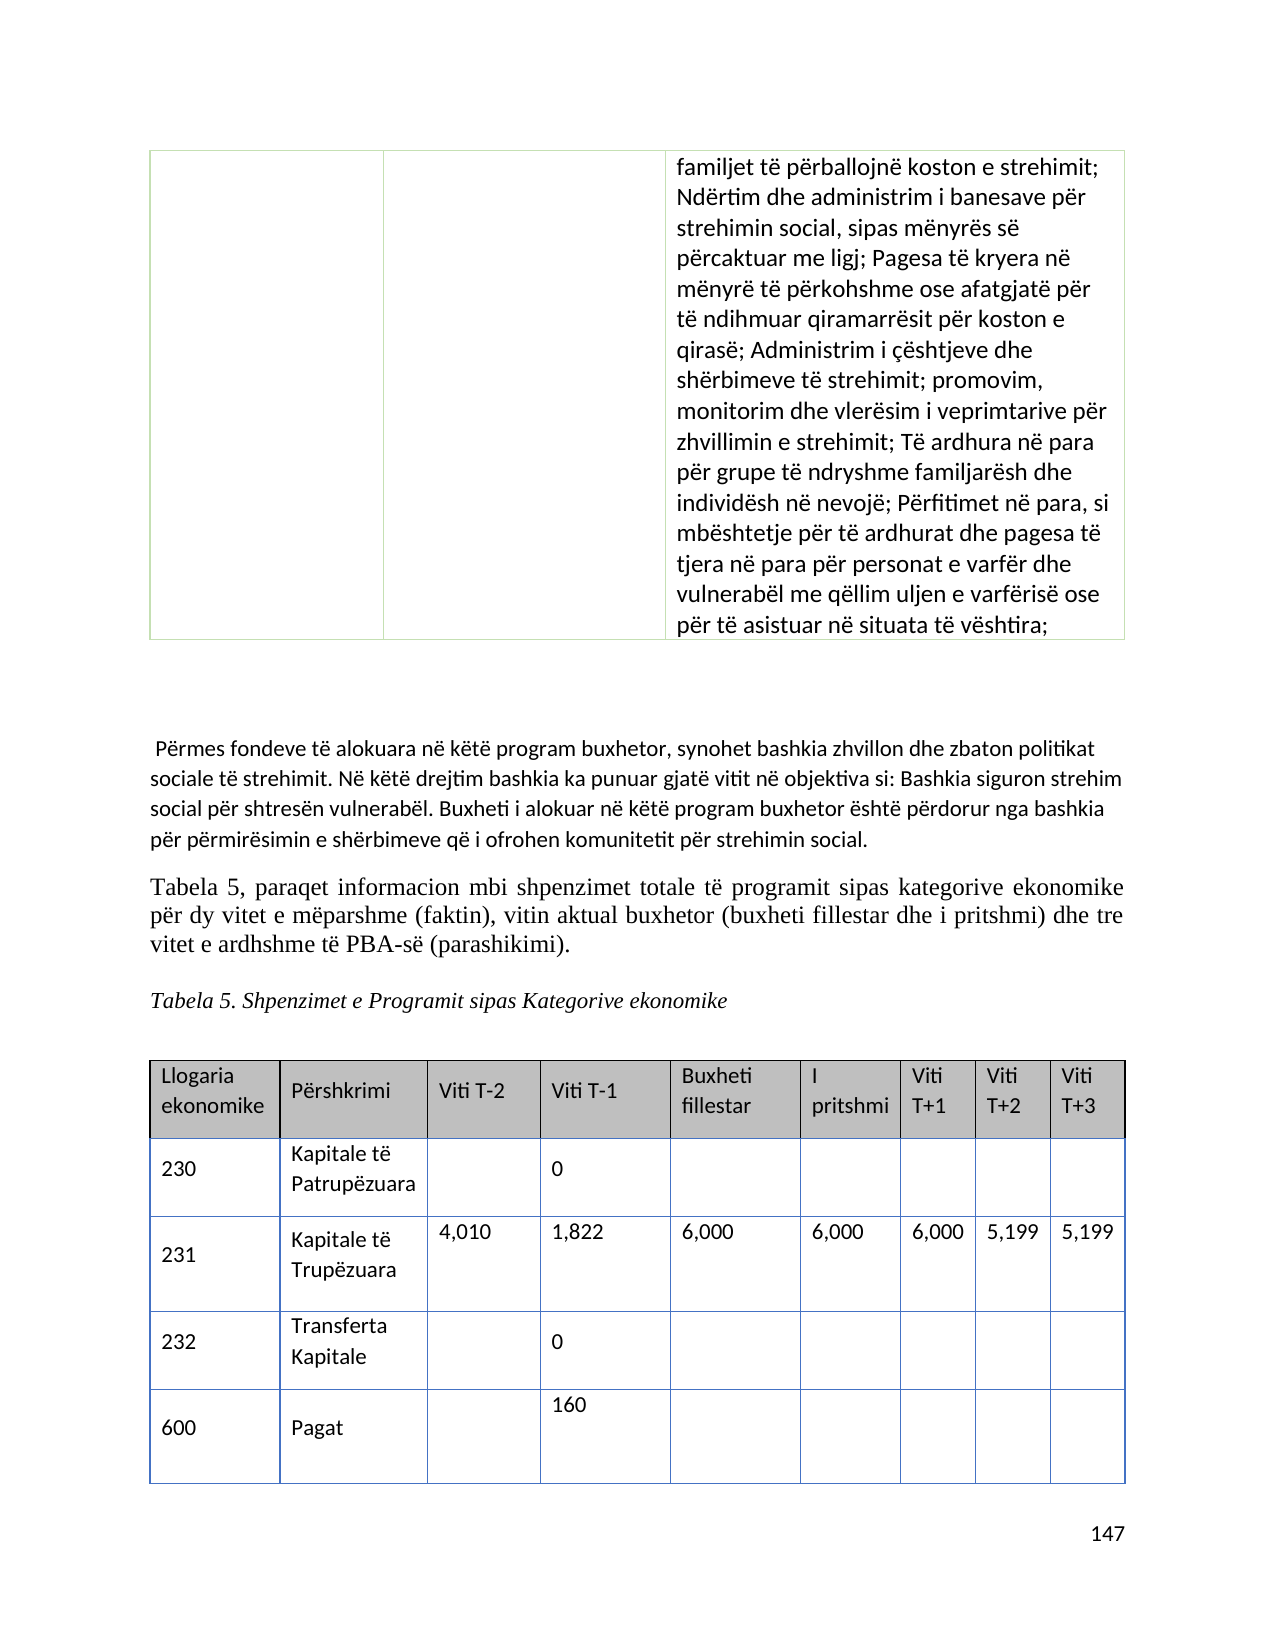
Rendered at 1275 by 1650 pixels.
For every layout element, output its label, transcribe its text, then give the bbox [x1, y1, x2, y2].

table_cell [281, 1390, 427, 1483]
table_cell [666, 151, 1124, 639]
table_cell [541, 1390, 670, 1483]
text Tabela 5, paraqet informacion mbi shpenzimet totale të programit sipas kategorive ekonomike për dy vitet e mëparshme (faktin), vitin aktual buxhetor (buxheti fillestar dhe i pritshmi) dhe tre vitet e ardhshme të PBA-së (parashikimi). [150, 872, 1125, 958]
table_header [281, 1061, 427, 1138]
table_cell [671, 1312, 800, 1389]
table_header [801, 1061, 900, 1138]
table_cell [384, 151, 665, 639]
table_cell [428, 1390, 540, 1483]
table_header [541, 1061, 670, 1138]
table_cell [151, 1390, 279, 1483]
text Përmes fondeve të alokuara në këtë program buxhetor, synohet bashkia zhvillon dhe zbaton politikat sociale të strehimit. Në këtë drejtim bashkia ka punuar gjatë vitit në objektiva si: Bashkia siguron strehim social për shtresën vulnerabël. Buxheti i alokuar në këtë program buxhetor është përdorur nga bashkia për përmirësimin e shërbimeve që i ofrohen komunitetit për strehimin social. [150, 734, 1125, 853]
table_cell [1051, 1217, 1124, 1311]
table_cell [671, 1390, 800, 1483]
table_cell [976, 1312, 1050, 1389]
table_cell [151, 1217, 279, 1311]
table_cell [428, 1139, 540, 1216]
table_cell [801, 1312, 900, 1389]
list Tabela 5. Shpenzimet e Programit sipas Kategorive ekonomike [150, 987, 1125, 1013]
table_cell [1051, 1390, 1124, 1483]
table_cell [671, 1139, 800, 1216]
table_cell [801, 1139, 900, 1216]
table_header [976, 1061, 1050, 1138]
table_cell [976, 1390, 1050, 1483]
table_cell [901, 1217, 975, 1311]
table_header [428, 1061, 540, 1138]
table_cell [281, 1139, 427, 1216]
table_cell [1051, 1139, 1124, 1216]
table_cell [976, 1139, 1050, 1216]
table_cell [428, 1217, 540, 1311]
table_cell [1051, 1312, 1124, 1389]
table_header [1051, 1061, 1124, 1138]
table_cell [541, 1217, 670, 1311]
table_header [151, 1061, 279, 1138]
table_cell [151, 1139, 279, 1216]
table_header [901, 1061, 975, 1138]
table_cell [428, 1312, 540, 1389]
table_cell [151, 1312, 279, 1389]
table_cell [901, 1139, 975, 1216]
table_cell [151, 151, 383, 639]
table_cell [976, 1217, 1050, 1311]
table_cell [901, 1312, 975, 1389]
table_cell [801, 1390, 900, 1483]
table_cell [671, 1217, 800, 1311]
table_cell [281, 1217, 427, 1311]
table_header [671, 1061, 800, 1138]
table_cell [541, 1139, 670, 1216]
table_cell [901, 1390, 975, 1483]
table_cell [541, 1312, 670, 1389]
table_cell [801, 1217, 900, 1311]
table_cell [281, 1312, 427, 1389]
